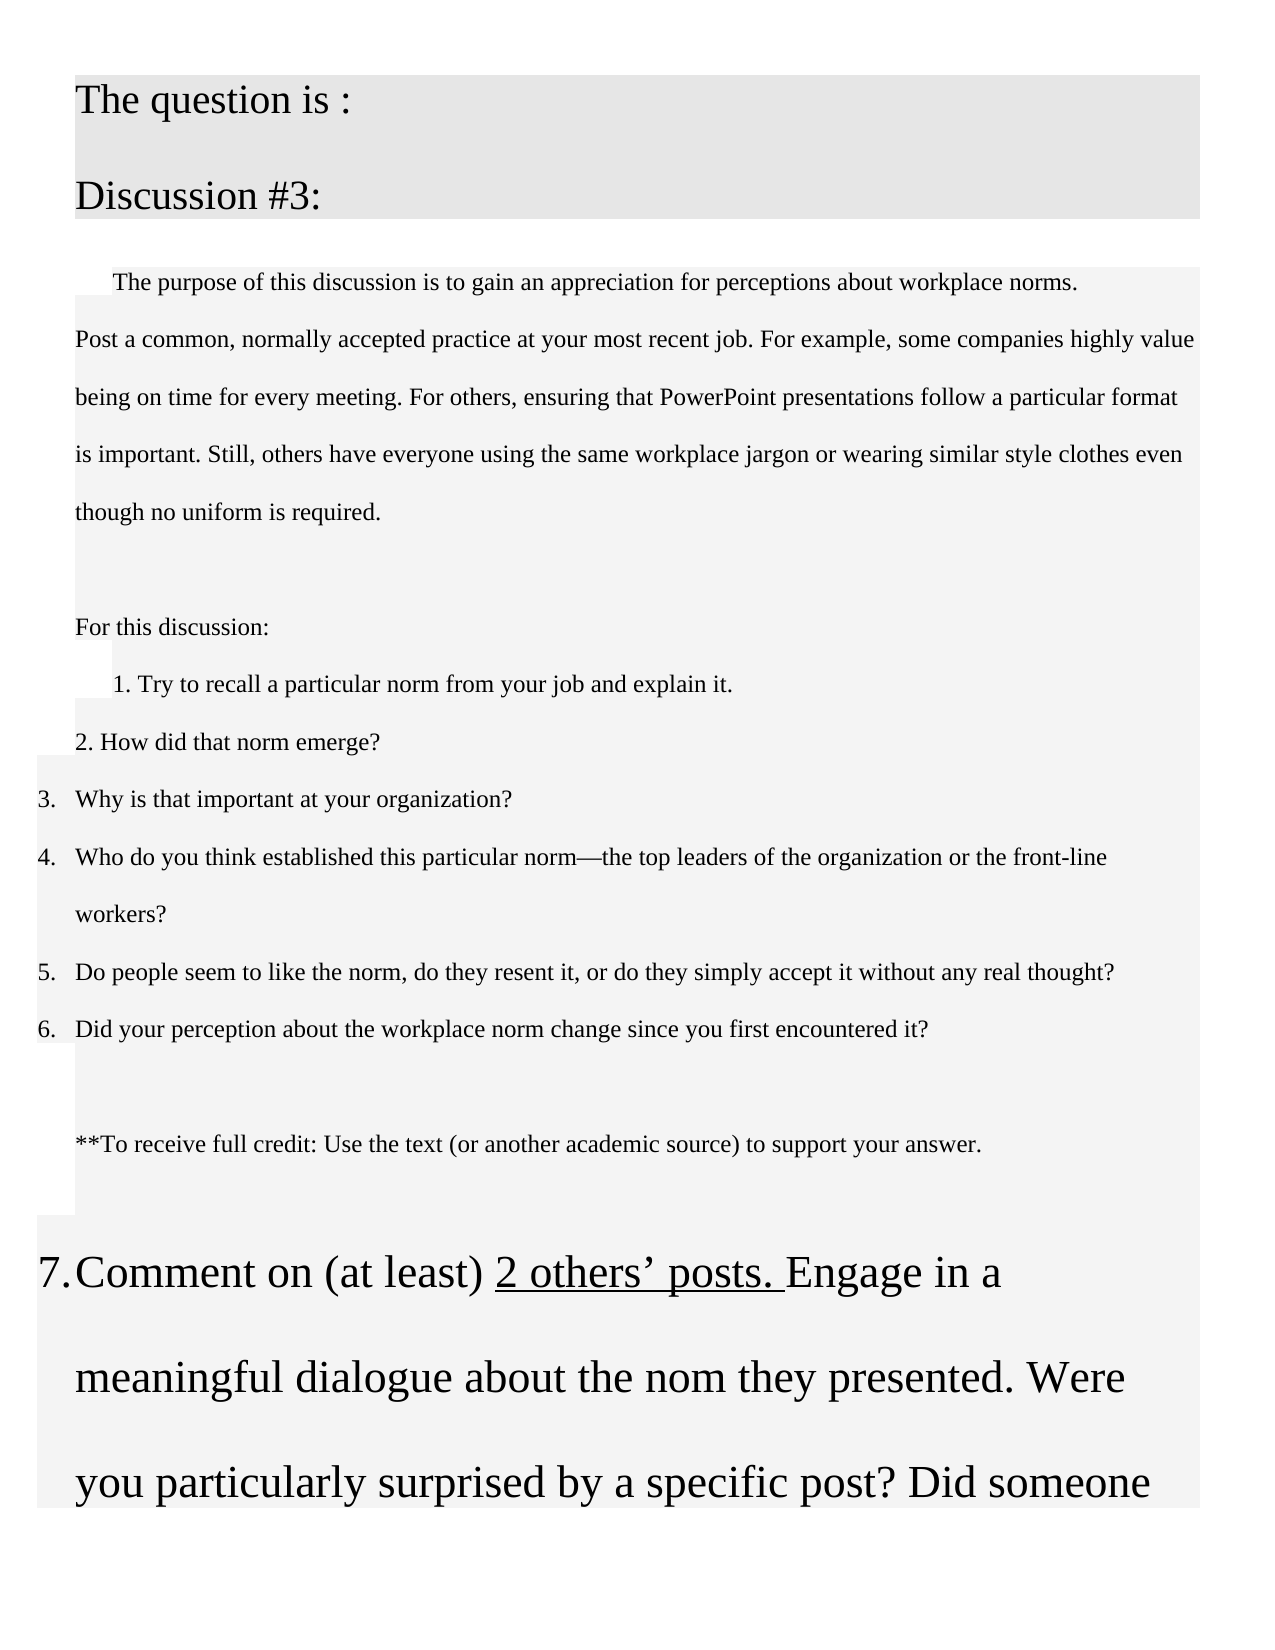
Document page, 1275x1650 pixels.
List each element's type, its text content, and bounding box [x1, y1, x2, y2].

list Who do you think established this particular norm—the top leaders of the organization or the front-line workers? [37, 842, 1200, 928]
text Post a common, normally accepted practice at your most recent job. For example, some companies highly value being on time for every meeting. For others, ensuring that PowerPoint presentations follow a particular format is important. Still, others have everyone using the same workplace jargon or wearing similar style clothes even though no uniform is required. [75, 324, 1200, 525]
text 1. Try to recall a particular norm from your job and explain it. [112, 669, 1200, 698]
list Did your perception about the workplace norm change since you first encountered it? [37, 1014, 1200, 1043]
text **To receive full credit: Use the text (or another academic source) to support your answer. [75, 1129, 1200, 1158]
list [37, 1244, 1200, 1508]
text The purpose of this discussion is to gain an appreciation for perceptions about workplace norms. [112, 267, 1200, 295]
text For this discussion: [75, 612, 1200, 640]
list Why is that important at your organization? [37, 784, 1200, 813]
text Discussion #3: [75, 171, 1200, 219]
list Do people seem to like the norm, do they resent it, or do they simply accept it without any real thought? [37, 957, 1200, 985]
text The question is : [75, 75, 1200, 123]
text 2. How did that norm emerge? [75, 727, 1200, 755]
